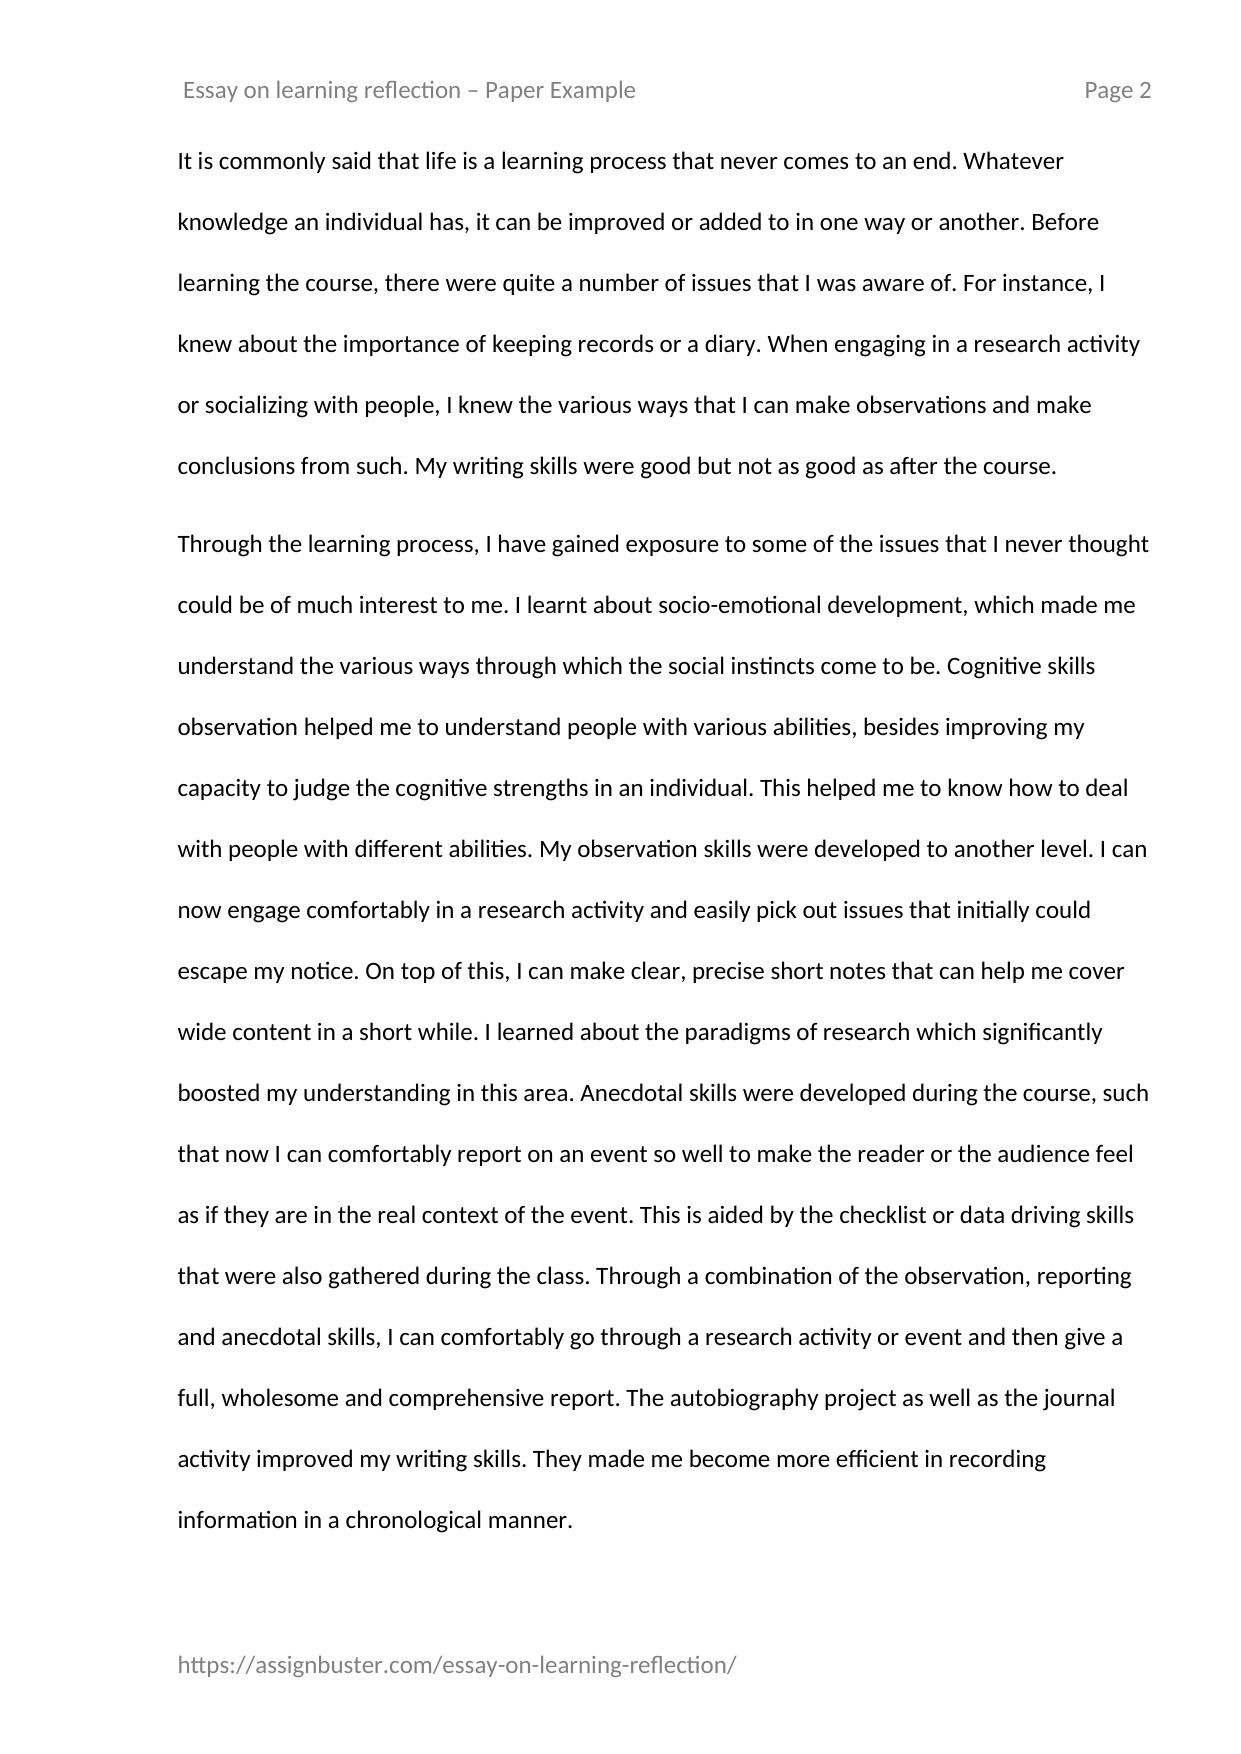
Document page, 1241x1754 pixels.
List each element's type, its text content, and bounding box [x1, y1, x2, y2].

text Through the learning process, I have gained exposure to some of the issues that I never thought could be of much interest to me. I learnt about socio-emotional development, which made me understand the various ways through which the social instincts come to be. Cognitive skills observation helped me to understand people with various abilities, besides improving my capacity to judge the cognitive strengths in an individual. This helped me to know how to deal with people with different abilities. My observation skills were developed to another level. I can now engage comfortably in a research activity and easily pick out issues that initially could escape my notice. On top of this, I can make clear, precise short notes that can help me cover wide content in a short while. I learned about the paradigms of research which significantly boosted my understanding in this area. Anecdotal skills were developed during the course, such that now I can comfortably report on an event so well to make the reader or the audience feel as if they are in the real context of the event. This is aided by the checklist or data driving skills that were also gathered during the class. Through a combination of the observation, reporting and anecdotal skills, I can comfortably go through a research activity or event and then give a full, wholesome and comprehensive report. The autobiography project as well as the journal activity improved my writing skills. They made me become more efficient in recording information in a chronological manner. [177, 528, 1152, 1535]
text It is commonly said that life is a learning process that never comes to an end. Whatever knowledge an individual has, it can be improved or added to in one way or another. Before learning the course, there were quite a number of issues that I was aware of. For instance, I knew about the importance of keeping records or a diary. When engaging in a research activity or socializing with people, I knew the various ways that I can make observations and make conclusions from such. My writing skills were good but not as good as after the course. [177, 145, 1152, 481]
